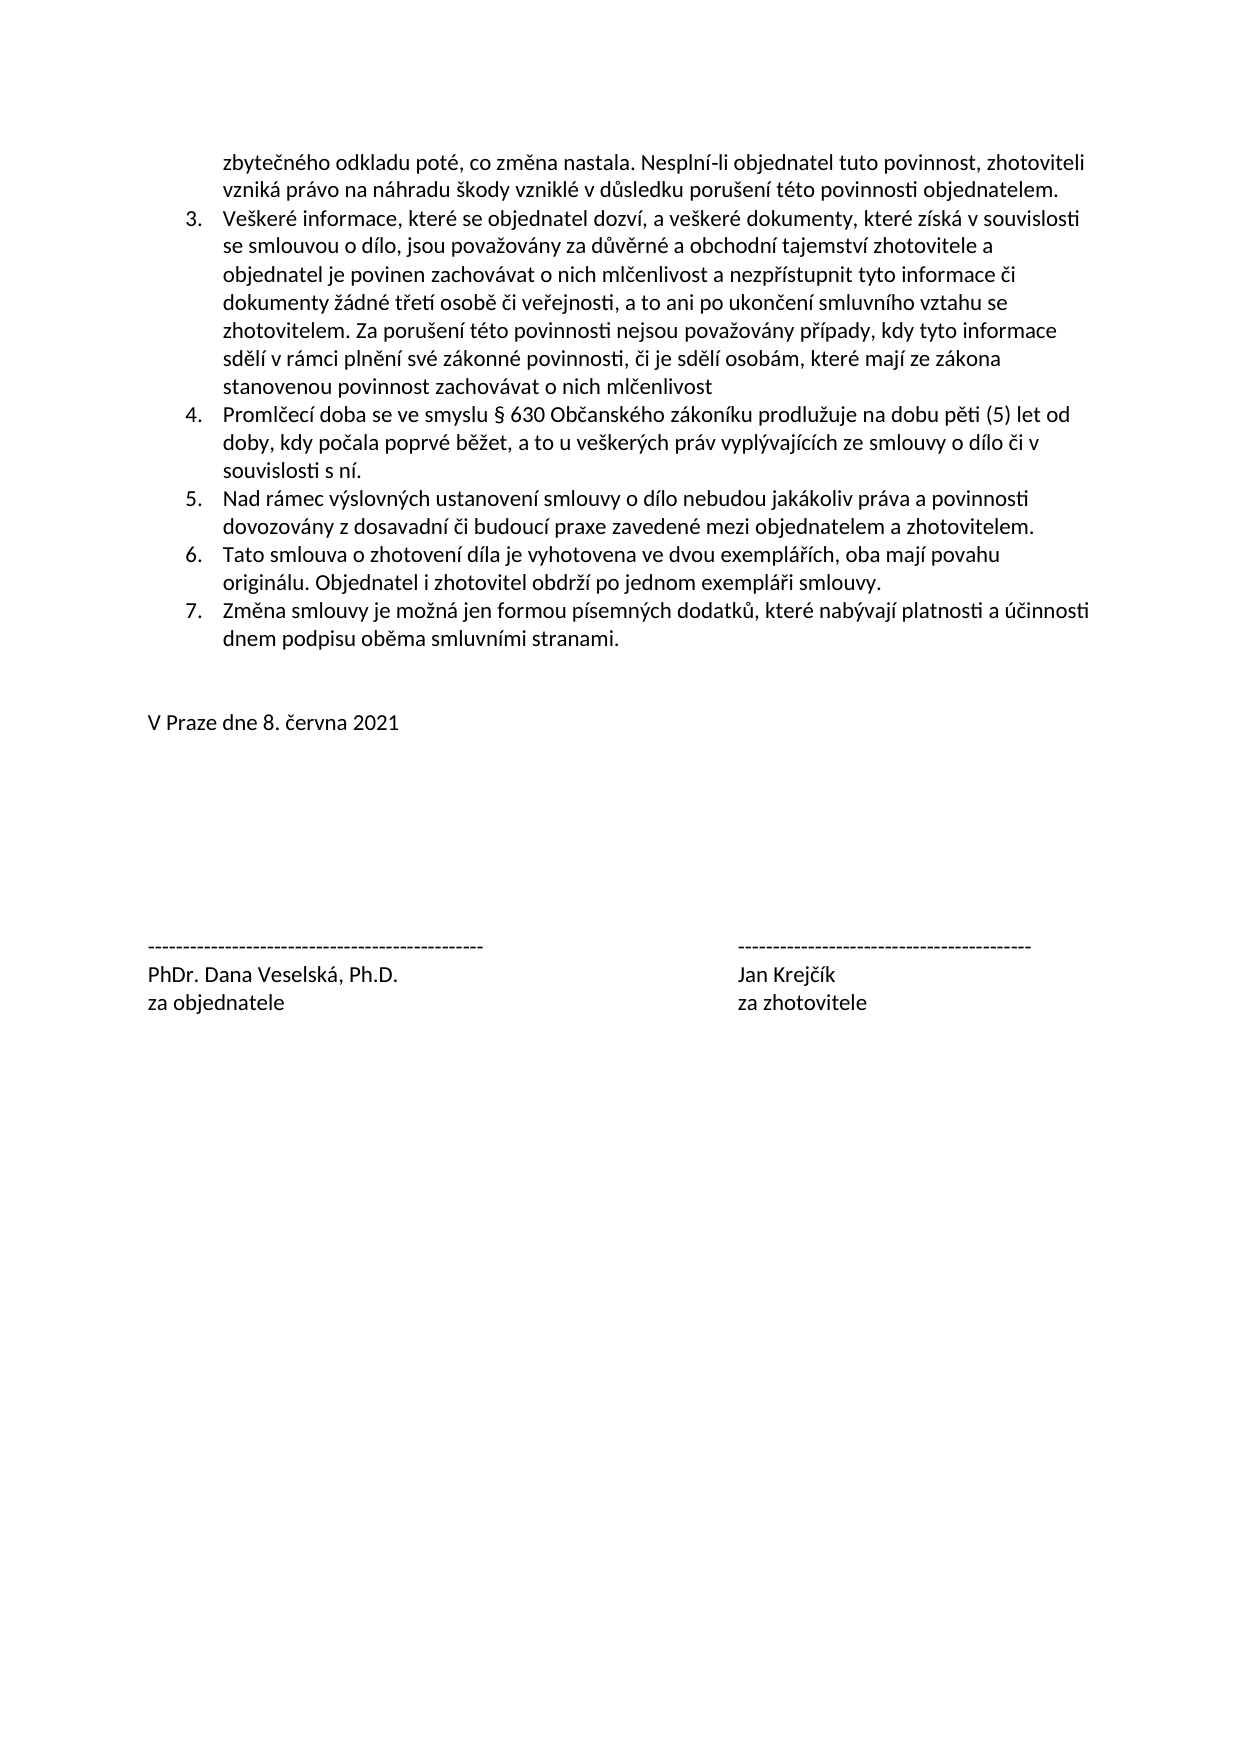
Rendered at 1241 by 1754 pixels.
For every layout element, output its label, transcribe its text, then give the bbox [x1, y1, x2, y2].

list doby, kdy počala poprvé běžet, a to u veškerých práv vyplývajících ze smlouvy o dílo či v souvislosti s ní. [223, 428, 1093, 484]
list Promlčecí doba se ve smyslu § 630 Občanského zákoníku prodlužuje na dobu pěti (5) let od [185, 400, 1093, 428]
text V Praze dne 8. června 2021 [148, 708, 1093, 736]
list Veškeré informace, které se objednatel dozví, a veškeré dokumenty, které získá v souvislosti se smlouvou o dílo, jsou považovány za důvěrné a obchodní tajemství zhotovitele a objednatel je povinen zachovávat o nich mlčenlivost a nezpřístupnit tyto informace či dokumenty žádné třetí osobě či veřejnosti, a to ani po ukončení smluvního vztahu se zhotovitelem. Za porušení této povinnosti nejsou považovány případy, kdy tyto informace sdělí v rámci plnění své zákonné povinnosti, či je sdělí osobám, které mají ze zákona stanovenou povinnost zachovávat o nich mlčenlivost [185, 204, 1093, 400]
list Tato smlouva o zhotovení díla je vyhotovena ve dvou exemplářích, oba mají povahu originálu. Objednatel i zhotovitel obdrží po jednom exempláři smlouvy. [185, 540, 1093, 596]
list Nad rámec výslovných ustanovení smlouvy o dílo nebudou jakákoliv práva a povinnosti dovozovány z dosavadní či budoucí praxe zavedené mezi objednatelem a zhotovitelem. [185, 484, 1093, 540]
text za objednatele za zhotovitele [148, 988, 1093, 1016]
list Změna smlouvy je možná jen formou písemných dodatků, které nabývají platnosti a účinnosti dnem podpisu oběma smluvními stranami. [185, 596, 1093, 652]
list zbytečného odkladu poté, co změna nastala. Nesplní‐li objednatel tuto povinnost, zhotoviteli vzniká právo na náhradu škody vzniklé v důsledku porušení této povinnosti objednatelem. [223, 148, 1093, 204]
text PhDr. Dana Veselská, Ph.D. Jan Krejčík [148, 960, 1093, 988]
text ------------------------------------------------ ------------------------------------------ [148, 932, 1093, 960]
